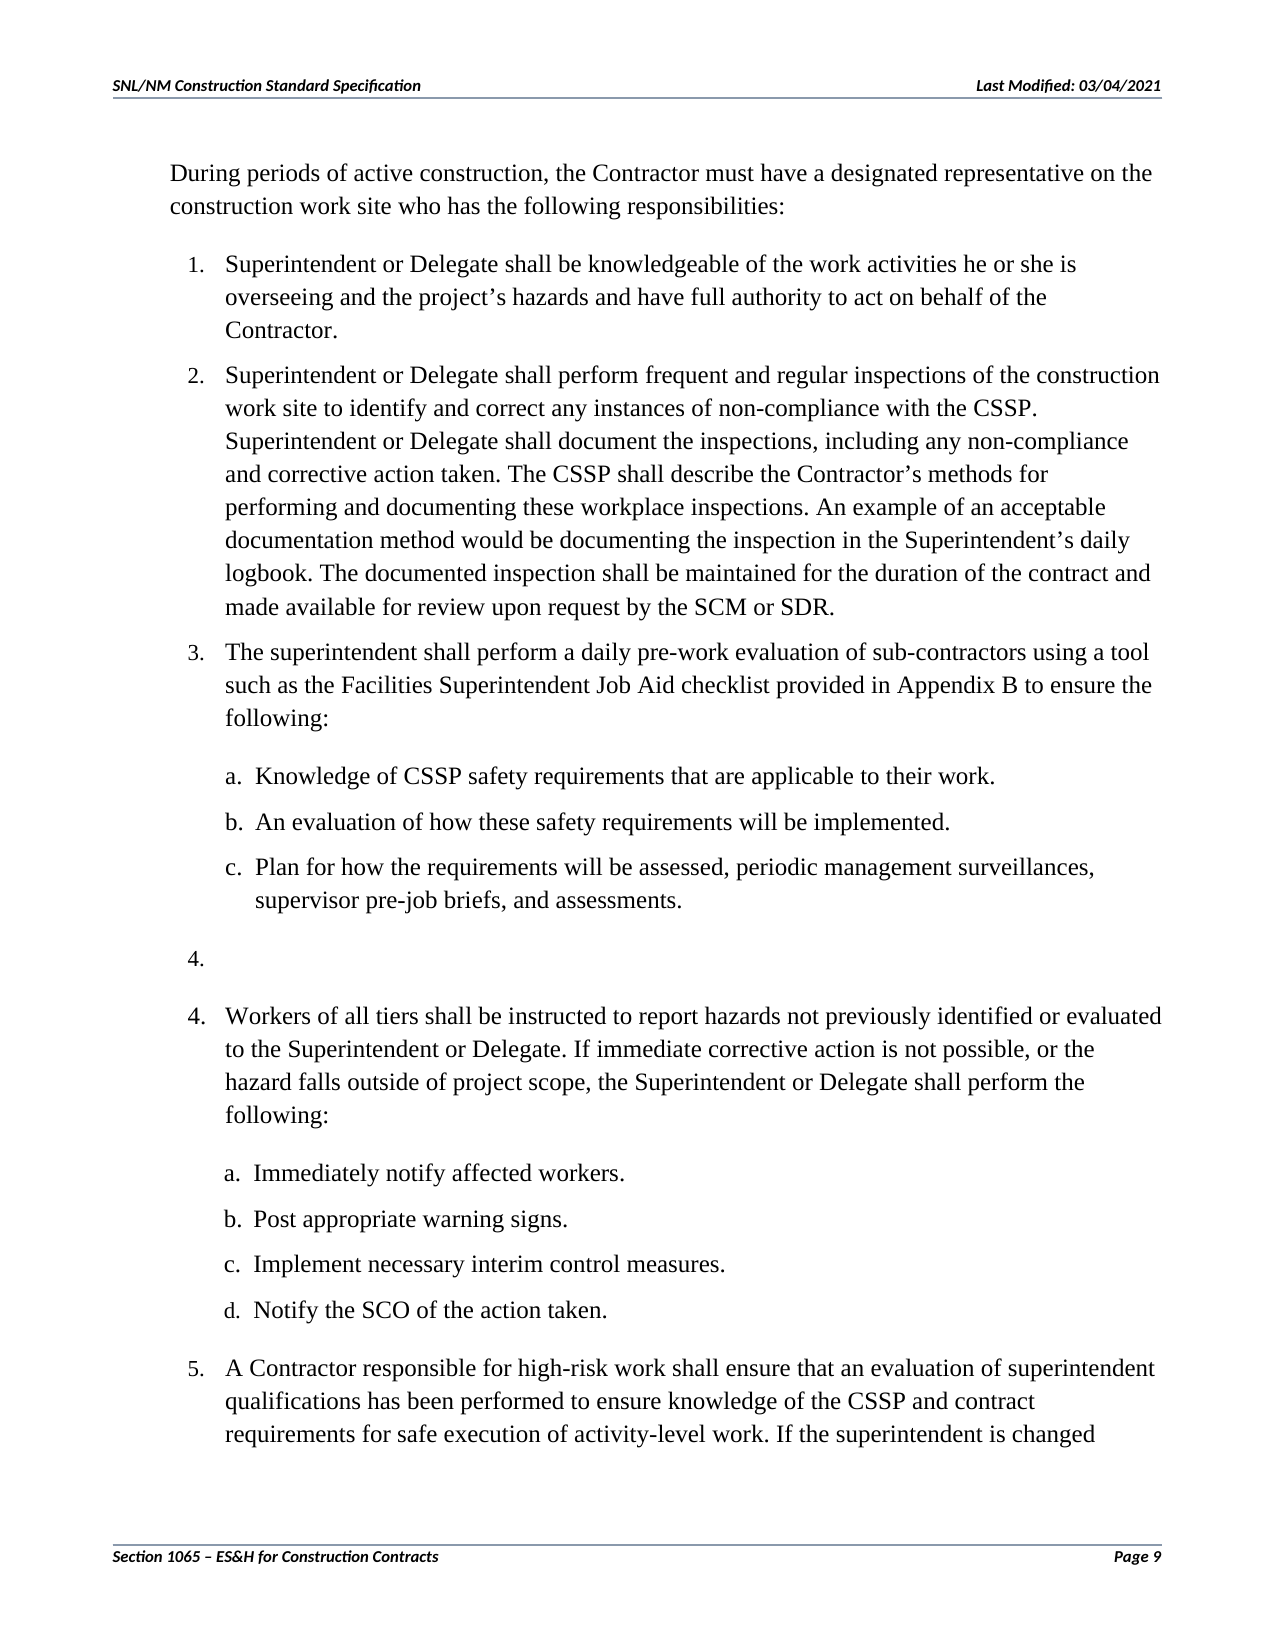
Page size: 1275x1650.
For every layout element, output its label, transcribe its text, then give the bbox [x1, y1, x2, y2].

list Superintendent or Delegate shall be knowledgeable of the work activities he or she is overseeing and the project’s hazards and have full authority to act on behalf of the Contractor. [187, 249, 1162, 344]
list Notify the SCO of the action taken. [223, 1295, 1162, 1324]
list Implement necessary interim control measures. [223, 1249, 1162, 1278]
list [187, 1353, 1162, 1448]
list An evaluation of how these safety requirements will be implemented. [225, 807, 1162, 835]
list Knowledge of CSSP safety requirements that are applicable to their work. [225, 761, 1162, 790]
list Plan for how the requirements will be assessed, periodic management surveillances, supervisor pre-job briefs, and assessments. [225, 852, 1162, 914]
list Post appropriate warning signs. [223, 1204, 1162, 1233]
list Superintendent or Delegate shall perform frequent and regular inspections of the construction work site to identify and correct any instances of non-compliance with the CSSP. Superintendent or Delegate shall document the inspections, including any non-compliance and corrective action taken. The CSSP shall describe the Contractor’s methods for performing and documenting these workplace inspections. An example of an acceptable documentation method would be documenting the inspection in the Superintendent’s daily logbook. The documented inspection shall be maintained for the duration of the contract and made available for review upon request by the SCM or SDR. [187, 360, 1162, 620]
list The superintendent shall perform a daily pre-work evaluation of sub-contractors using a tool such as the Facilities Superintendent Job Aid checklist provided in Appendix B to ensure the following: [187, 637, 1162, 732]
list Immediately notify affected workers. [223, 1158, 1162, 1187]
list 4. Workers of all tiers shall be instructed to report hazards not previously identified or evaluated to the Superintendent or Delegate. If immediate corrective action is not possible, or the hazard falls outside of project scope, the Superintendent or Delegate shall perform the following: [187, 1001, 1162, 1129]
text During periods of active construction, the Contractor must have a designated representative on the construction work site who has the following responsibilities: [169, 158, 1162, 219]
